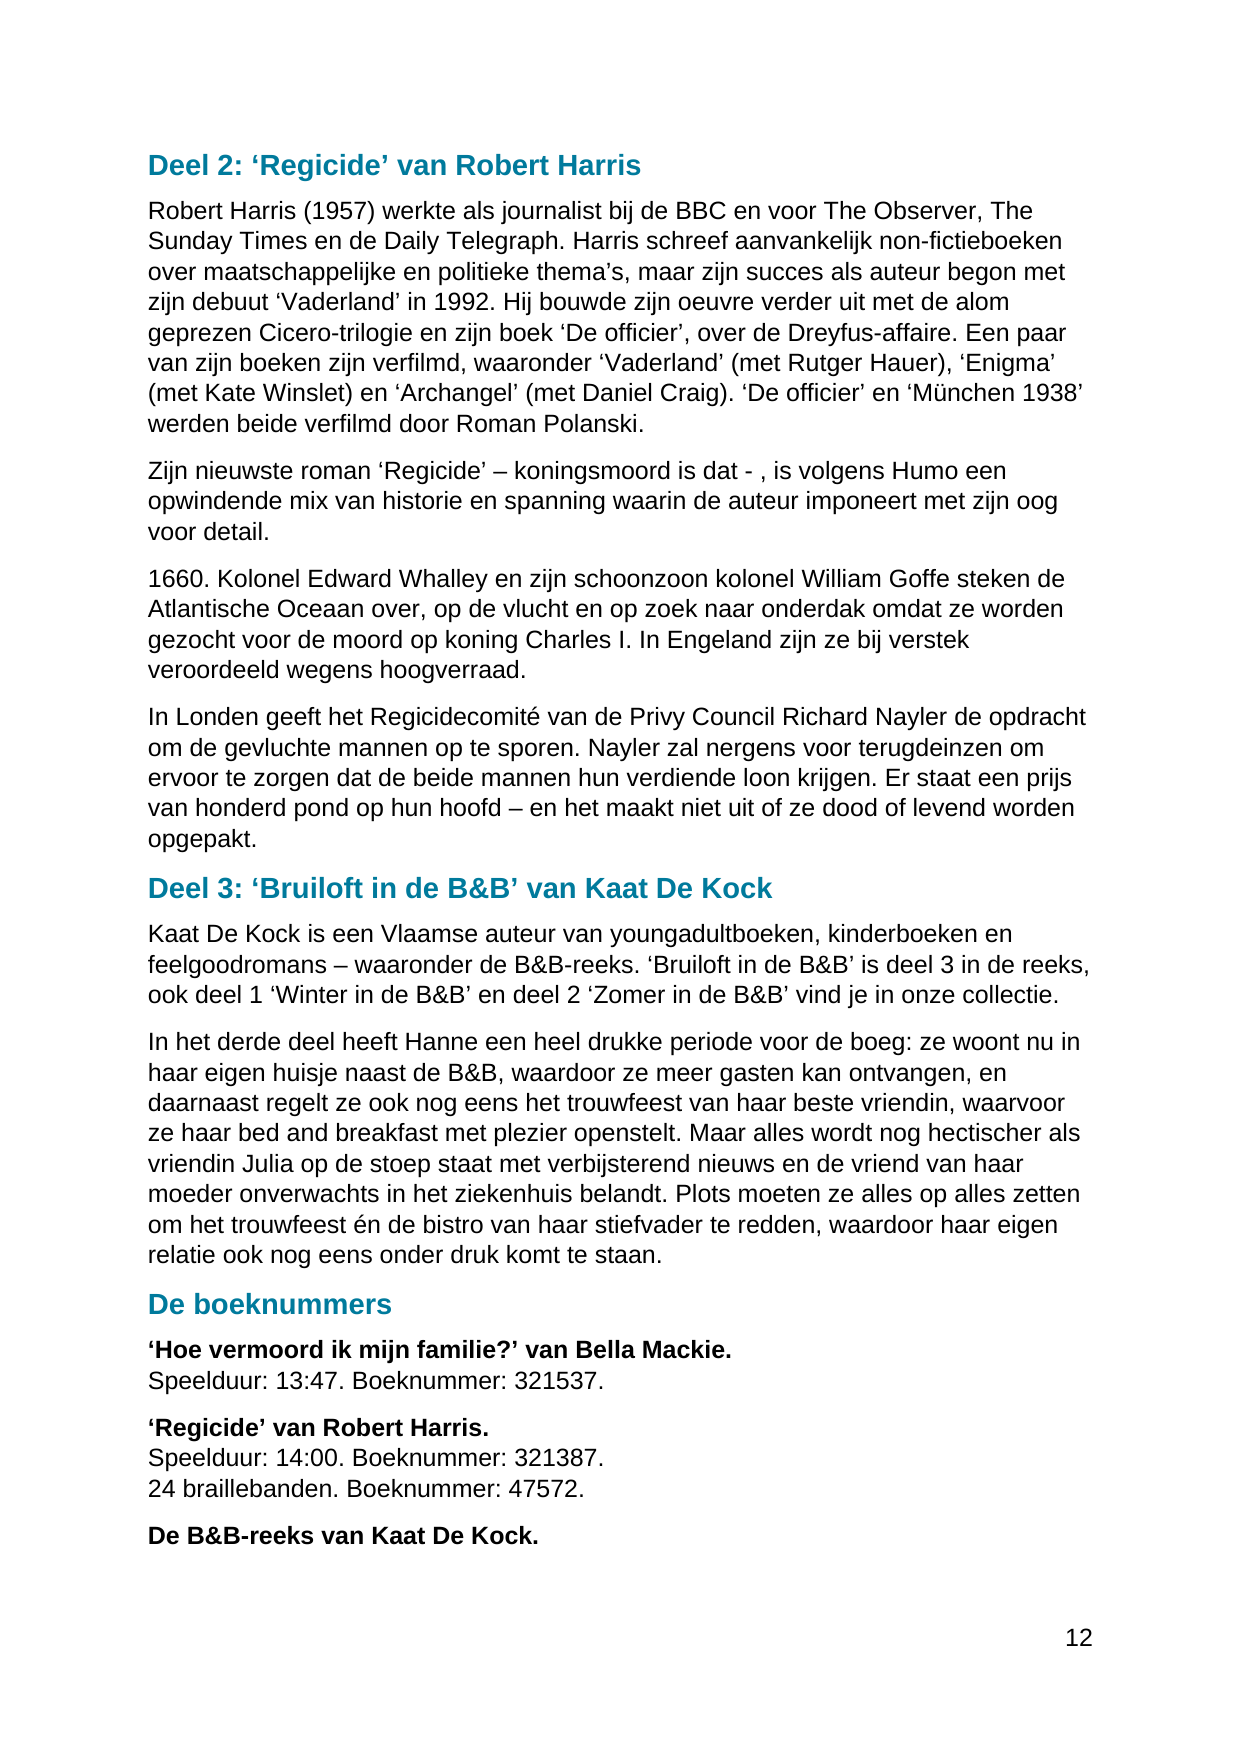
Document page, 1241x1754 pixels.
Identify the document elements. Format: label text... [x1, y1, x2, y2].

text De B&B-reeks van Kaat De Kock. [148, 1521, 1093, 1550]
subtitle Deel 2: ‘Regicide’ van Robert Harris [148, 148, 1093, 181]
text Kaat De Kock is een Vlaamse auteur van youngadultboeken, kinderboeken en feelgoodromans – waaronder de B&B-reeks. ‘Bruiloft in de B&B’ is deel 3 in de reeks, ook deel 1 ‘Winter in de B&B’ en deel 2 ‘Zomer in de B&B’ vind je in onze collectie. [148, 919, 1093, 1009]
text 1660. Kolonel Edward Whalley en zijn schoonzoon kolonel William Goffe steken de Atlantische Oceaan over, op de vlucht en op zoek naar onderdak omdat ze worden gezocht voor de moord op koning Charles I. In Engeland zijn ze bij verstek veroordeeld wegens hoogverraad. [148, 564, 1093, 684]
text In Londen geeft het Regicidecomité van de Privy Council Richard Nayler de opdracht om de gevluchte mannen op te sporen. Nayler zal nergens voor terugdeinzen om ervoor te zorgen dat de beide mannen hun verdiende loon krijgen. Er staat een prijs van honderd pond op hun hoofd – en het maakt niet uit of ze dood of levend worden opgepakt. [148, 702, 1093, 853]
text Zijn nieuwste roman ‘Regicide’ – koningsmoord is dat - , is volgens Humo een opwindende mix van historie en spanning waarin de auteur imponeert met zijn oog voor detail. [148, 456, 1093, 546]
text Robert Harris (1957) werkte als journalist bij de BBC en voor The Observer, The Sunday Times en de Daily Telegraph. Harris schreef aanvankelijk non-fictieboeken over maatschappelijke en politieke thema’s, maar zijn succes als auteur begon met zijn debuut ‘Vaderland’ in 1992. Hij bouwde zijn oeuvre verder uit met de alom geprezen Cicero-trilogie en zijn boek ‘De officier’, over de Dreyfus-affaire. Een paar van zijn boeken zijn verfilmd, waaronder ‘Vaderland’ (met Rutger Hauer), ‘Enigma’ (met Kate Winslet) en ‘Archangel’ (met Daniel Craig). ‘De officier’ en ‘München 1938’ werden beide verfilmd door Roman Polanski. [148, 196, 1093, 438]
subtitle Deel 3: ‘Bruiloft in de B&B’ van Kaat De Kock [148, 871, 1093, 904]
text ‘Regicide’ van Robert Harris. Speelduur: 14:00. Boeknummer: 321387. 24 braillebanden. Boeknummer: 47572. [148, 1413, 1093, 1503]
subtitle De boeknummers [148, 1287, 1093, 1321]
text ‘Hoe vermoord ik mijn familie?’ van Bella Mackie. Speelduur: 13:47. Boeknummer: 321537. [148, 1336, 1093, 1395]
text In het derde deel heeft Hanne een heel drukke periode voor de boeg: ze woont nu in haar eigen huisje naast de B&B, waardoor ze meer gasten kan ontvangen, en daarnaast regelt ze ook nog eens het trouwfeest van haar beste vriendin, waarvoor ze haar bed and breakfast met plezier openstelt. Maar alles wordt nog hectischer als vriendin Julia op de stoep staat met verbijsterend nieuws en de vriend van haar moeder onverwachts in het ziekenhuis belandt. Plots moeten ze alles op alles zetten om het trouwfeest én de bistro van haar stiefvader te redden, waardoor haar eigen relatie ook nog eens onder druk komt te staan. [148, 1027, 1093, 1269]
